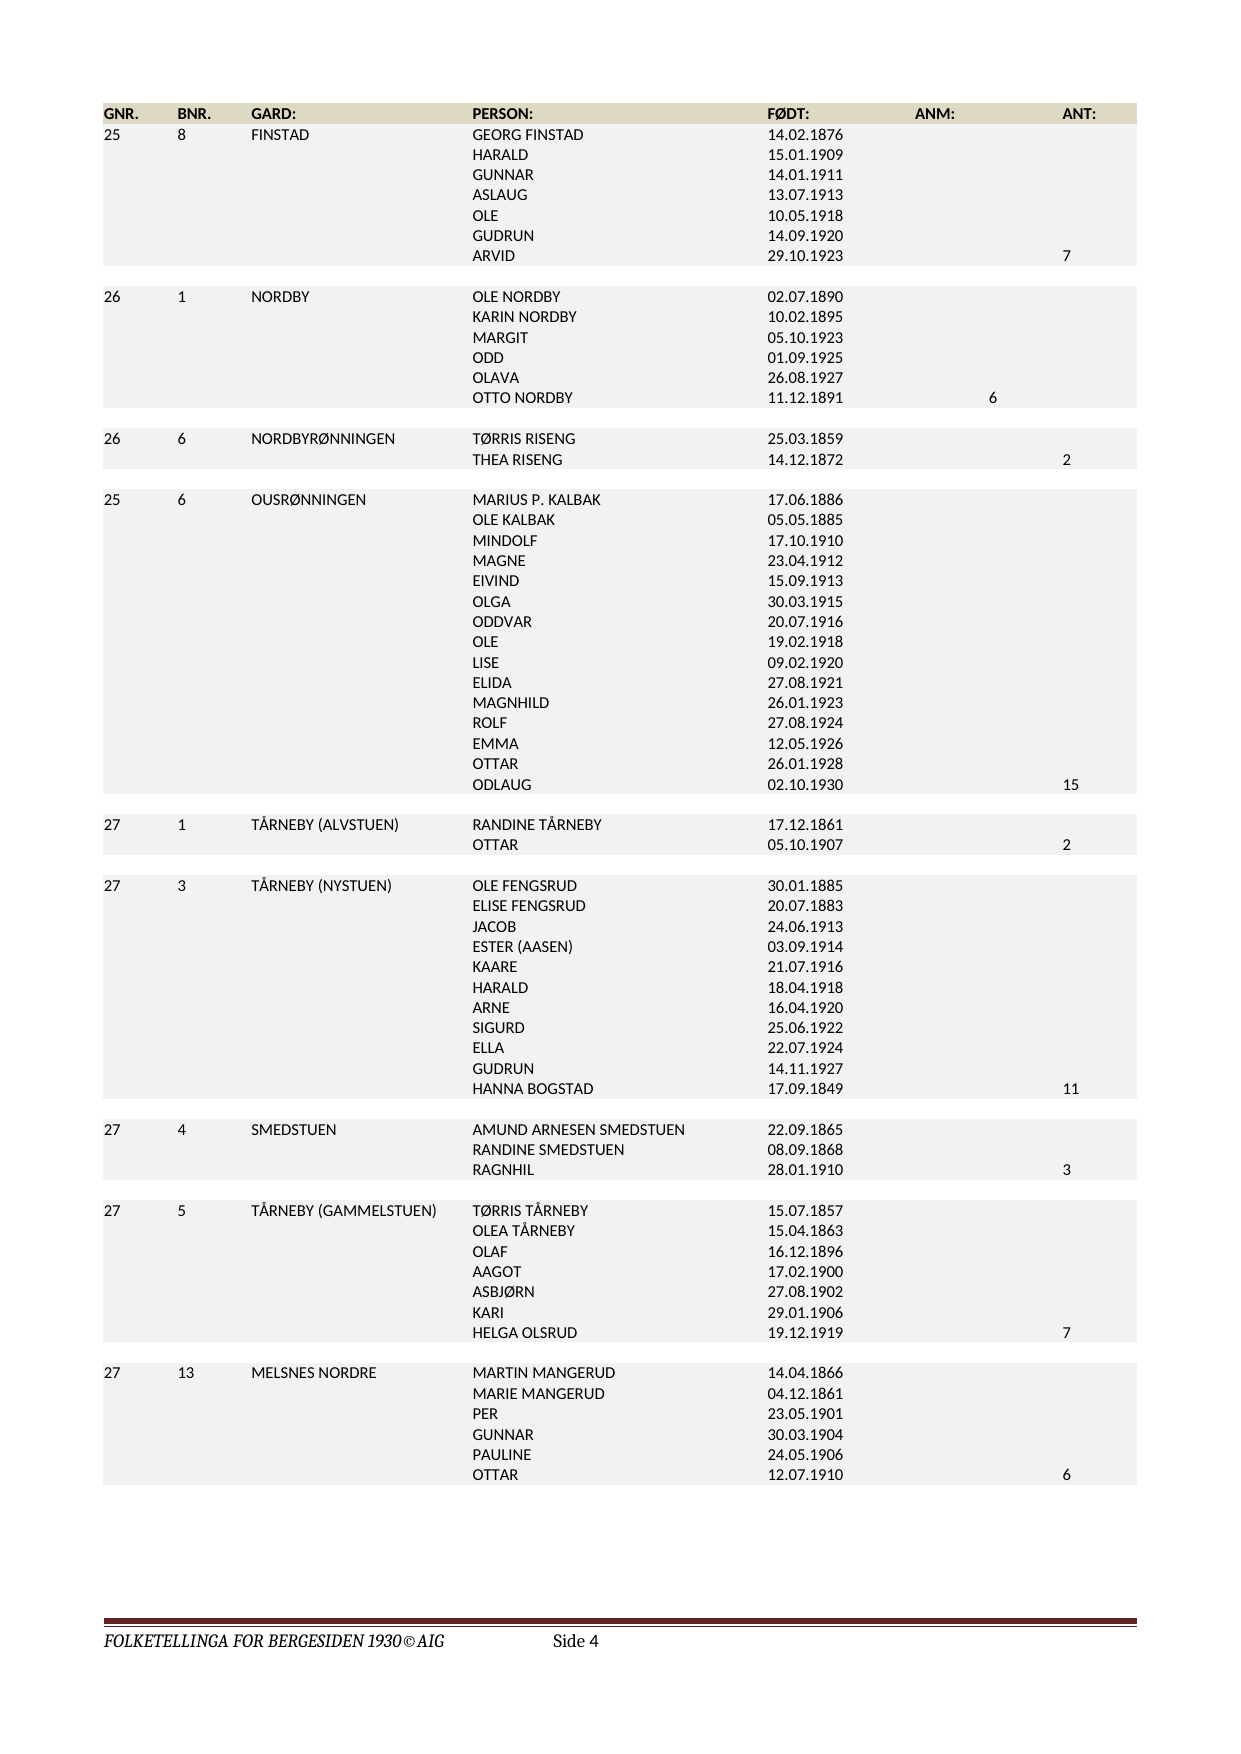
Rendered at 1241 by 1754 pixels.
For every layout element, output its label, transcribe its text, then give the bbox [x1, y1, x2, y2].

text 26 1 NORDBY OLE NORDBY 02.07.1890 [103, 286, 1137, 307]
text ELLA 22.07.1924 [103, 1038, 1137, 1058]
text GUDRUN 14.09.1920 [103, 225, 1137, 246]
text OLAF 16.12.1896 [103, 1241, 1137, 1261]
text MARIE MANGERUD 04.12.1861 [103, 1383, 1137, 1403]
text ROLF 27.08.1924 [103, 713, 1137, 733]
text OLE 19.02.1918 [103, 632, 1137, 652]
text OLEA TÅRNEBY 15.04.1863 [103, 1221, 1137, 1241]
text HARALD 15.01.1909 [103, 144, 1137, 164]
text AAGOT 17.02.1900 [103, 1261, 1137, 1282]
text ELISE FENGSRUD 20.07.1883 [103, 896, 1137, 916]
text 25 8 FINSTAD GEORG FINSTAD 14.02.1876 [103, 124, 1137, 144]
text 26 6 NORDBYRØNNINGEN TØRRIS RISENG 25.03.1859 [103, 428, 1137, 449]
text JACOB 24.06.1913 [103, 916, 1137, 936]
text MAGNHILD 26.01.1923 [103, 692, 1137, 713]
text MINDOLF 17.10.1910 [103, 530, 1137, 550]
text PER 23.05.1901 [103, 1403, 1137, 1424]
text MAGNE 23.04.1912 [103, 550, 1137, 571]
text PAULINE 24.05.1906 [103, 1444, 1137, 1464]
text GUNNAR 14.01.1911 [103, 164, 1137, 185]
text ODD 01.09.1925 [103, 347, 1137, 367]
text 27 13 MELSNES NORDRE MARTIN MANGERUD 14.04.1866 [103, 1363, 1137, 1383]
text OTTAR 26.01.1928 [103, 753, 1137, 774]
text ELIDA 27.08.1921 [103, 672, 1137, 692]
text ASBJØRN 27.08.1902 [103, 1282, 1137, 1302]
text ESTER (AASEN) 03.09.1914 [103, 936, 1137, 957]
text OTTO NORDBY 11.12.1891 6 [103, 388, 1137, 408]
text ODDVAR 20.07.1916 [103, 611, 1137, 632]
text EIVIND 15.09.1913 [103, 571, 1137, 591]
text GNR. BNR. GARD: PERSON: FØDT: ANM: ANT: [103, 103, 1137, 124]
text ARNE 16.04.1920 [103, 997, 1137, 1017]
text ASLAUG 13.07.1913 [103, 185, 1137, 205]
text 27 4 SMEDSTUEN AMUND ARNESEN SMEDSTUEN 22.09.1865 [103, 1119, 1137, 1139]
text OLAVA 26.08.1927 [103, 367, 1137, 388]
text OLE KALBAK 05.05.1885 [103, 510, 1137, 530]
text OTTAR 12.07.1910 6 [103, 1464, 1137, 1485]
text 27 1 TÅRNEBY (ALVSTUEN) RANDINE TÅRNEBY 17.12.1861 [103, 814, 1137, 835]
text GUDRUN 14.11.1927 [103, 1058, 1137, 1078]
text OLE 10.05.1918 [103, 205, 1137, 225]
text 25 6 OUSRØNNINGEN MARIUS P. KALBAK 17.06.1886 [103, 489, 1137, 510]
text SIGURD 25.06.1922 [103, 1017, 1137, 1038]
text KAARE 21.07.1916 [103, 957, 1137, 977]
text ARVID 29.10.1923 7 [103, 246, 1137, 266]
text MARGIT 05.10.1923 [103, 327, 1137, 347]
text OLGA 30.03.1915 [103, 591, 1137, 611]
text OTTAR 05.10.1907 2 [103, 835, 1137, 855]
text RANDINE SMEDSTUEN 08.09.1868 [103, 1139, 1137, 1160]
text KARI 29.01.1906 [103, 1302, 1137, 1322]
text GUNNAR 30.03.1904 [103, 1424, 1137, 1444]
text ODLAUG 02.10.1930 15 [103, 774, 1137, 794]
text LISE 09.02.1920 [103, 652, 1137, 672]
text RAGNHIL 28.01.1910 3 [103, 1160, 1137, 1180]
text KARIN NORDBY 10.02.1895 [103, 307, 1137, 327]
text 27 3 TÅRNEBY (NYSTUEN) OLE FENGSRUD 30.01.1885 [103, 875, 1137, 896]
text HARALD 18.04.1918 [103, 977, 1137, 997]
text 27 5 TÅRNEBY (GAMMELSTUEN) TØRRIS TÅRNEBY 15.07.1857 [103, 1200, 1137, 1221]
text EMMA 12.05.1926 [103, 733, 1137, 753]
text HELGA OLSRUD 19.12.1919 7 [103, 1322, 1137, 1342]
text THEA RISENG 14.12.1872 2 [103, 449, 1137, 469]
text HANNA BOGSTAD 17.09.1849 11 [103, 1078, 1137, 1099]
